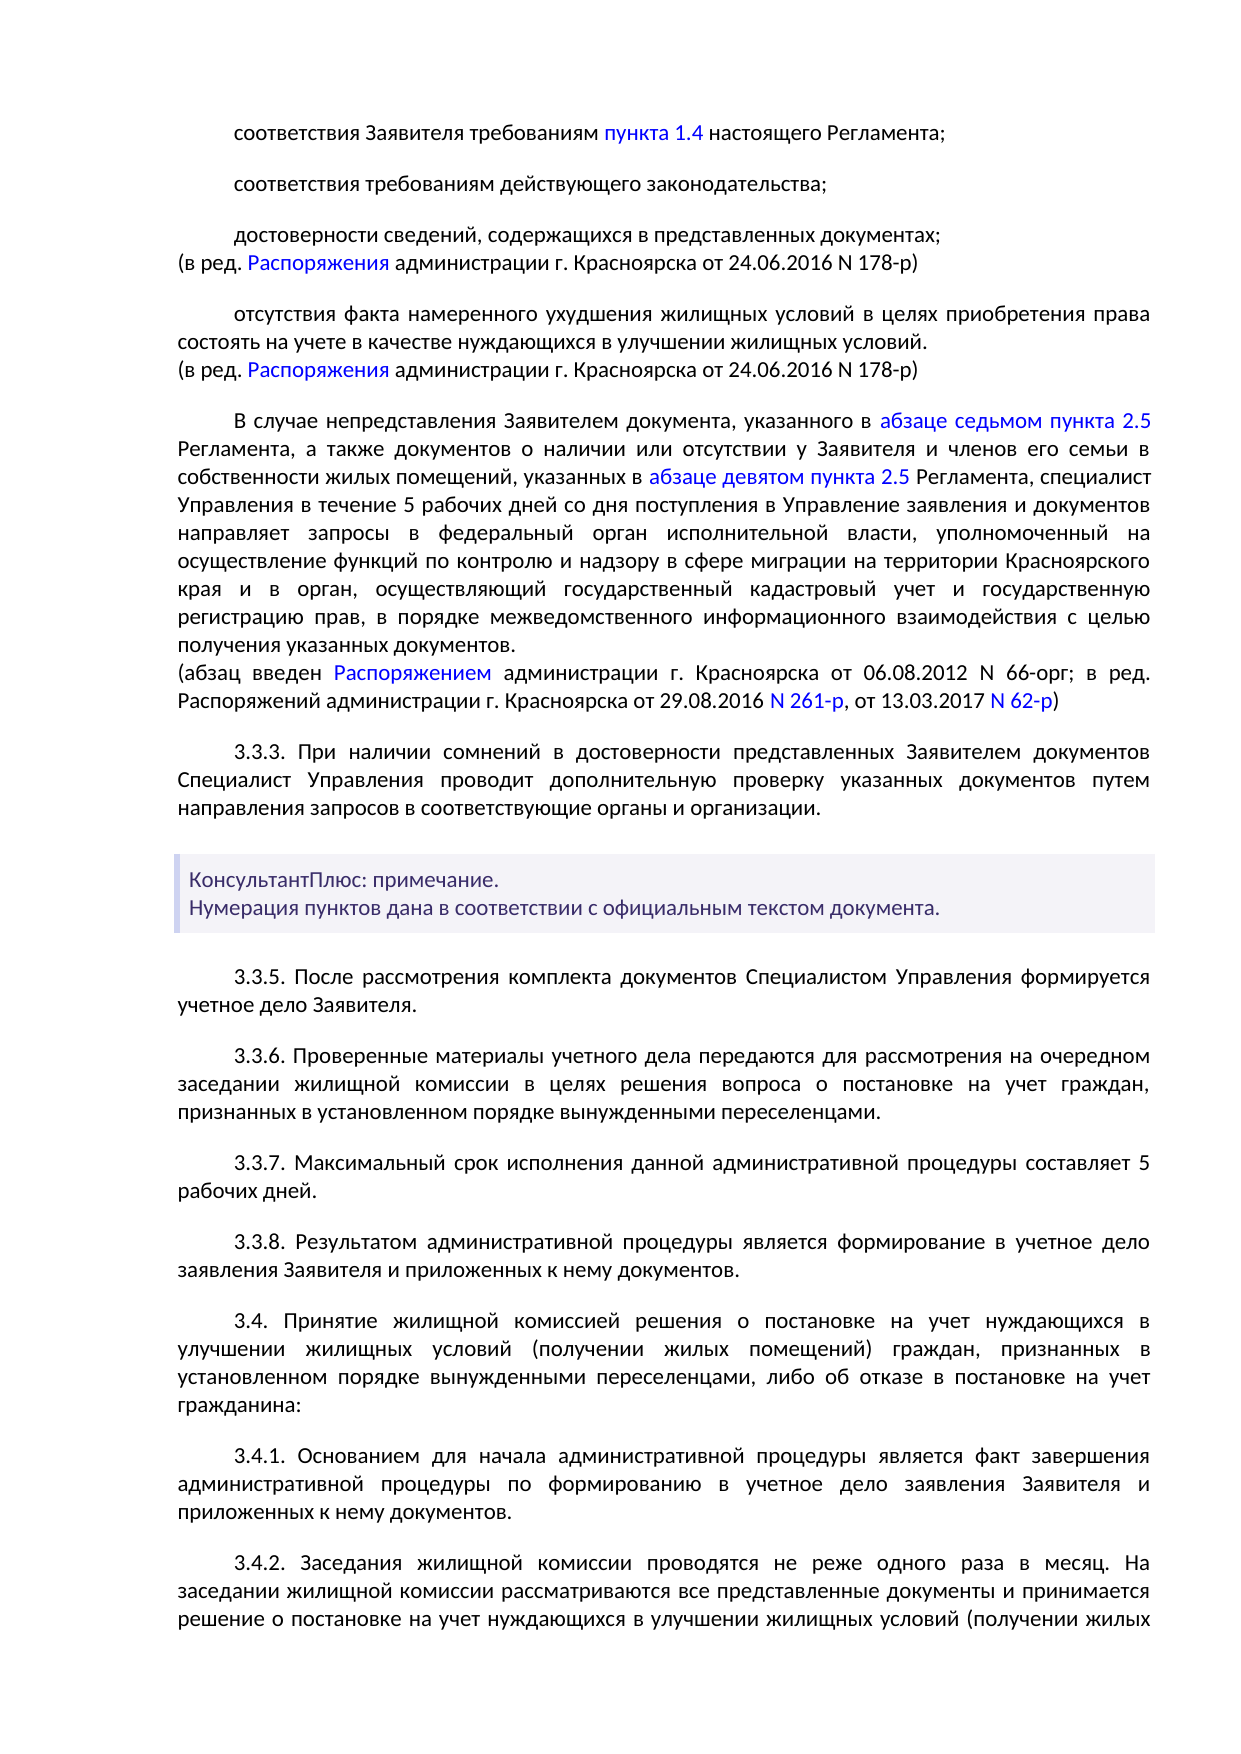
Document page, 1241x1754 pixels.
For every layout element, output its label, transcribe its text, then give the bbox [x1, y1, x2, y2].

text (в ред. Распоряжения администрации г. Красноярска от 24.06.2016 N 178-р) [177, 248, 1152, 276]
text соответствия Заявителя требованиям пункта 1.4 настоящего Регламента; [177, 118, 1152, 146]
text 3.4.1. Основанием для начала административной процедуры является факт завершения административной процедуры по формированию в учетное дело заявления Заявителя и приложенных к нему документов. [177, 1441, 1152, 1525]
text В случае непредставления Заявителем документа, указанного в абзаце седьмом пункта 2.5 Регламента, а также документов о наличии или отсутствии у Заявителя и членов его семьи в собственности жилых помещений, указанных в абзаце девятом пункта 2.5 Регламента, специалист Управления в течение 5 рабочих дней со дня поступления в Управление заявления и документов направляет запросы в федеральный орган исполнительной власти, уполномоченный на осуществление функций по контролю и надзору в сфере миграции на территории Красноярского края и в орган, осуществляющий государственный кадастровый учет и государственную регистрацию прав, в порядке межведомственного информационного взаимодействия с целью получения указанных документов. [177, 406, 1152, 658]
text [177, 1548, 1152, 1632]
text 3.3.8. Результатом административной процедуры является формирование в учетное дело заявления Заявителя и приложенных к нему документов. [177, 1227, 1152, 1283]
text соответствия требованиям действующего законодательства; [177, 169, 1152, 197]
text 3.4. Принятие жилищной комиссией решения о постановке на учет нуждающихся в улучшении жилищных условий (получении жилых помещений) граждан, признанных в установленном порядке вынужденными переселенцами, либо об отказе в постановке на учет гражданина: [177, 1306, 1152, 1418]
text 3.3.5. После рассмотрения комплекта документов Специалистом Управления формируется учетное дело Заявителя. [177, 962, 1152, 1018]
text 3.3.3. При наличии сомнений в достоверности представленных Заявителем документов Специалист Управления проводит дополнительную проверку указанных документов путем направления запросов в соответствующие органы и организации. [177, 737, 1152, 821]
text 3.3.7. Максимальный срок исполнения данной административной процедуры составляет 5 рабочих дней. [177, 1148, 1152, 1204]
text отсутствия факта намеренного ухудшения жилищных условий в целях приобретения права состоять на учете в качестве нуждающихся в улучшении жилищных условий. [177, 299, 1152, 355]
text (в ред. Распоряжения администрации г. Красноярска от 24.06.2016 N 178-р) [177, 355, 1152, 383]
text 3.3.6. Проверенные материалы учетного дела передаются для рассмотрения на очередном заседании жилищной комиссии в целях решения вопроса о постановке на учет граждан, признанных в установленном порядке вынужденными переселенцами. [177, 1041, 1152, 1125]
table_header КонсультантПлюс: примечание. Нумерация пунктов дана в соответствии с официальным текстом документа. [180, 854, 1149, 933]
text (абзац введен Распоряжением администрации г. Красноярска от 06.08.2012 N 66-орг; в ред. Распоряжений администрации г. Красноярска от 29.08.2016 N 261-р, от 13.03.2017 N 62-р) [177, 658, 1152, 714]
text достоверности сведений, содержащихся в представленных документах; [177, 220, 1152, 248]
